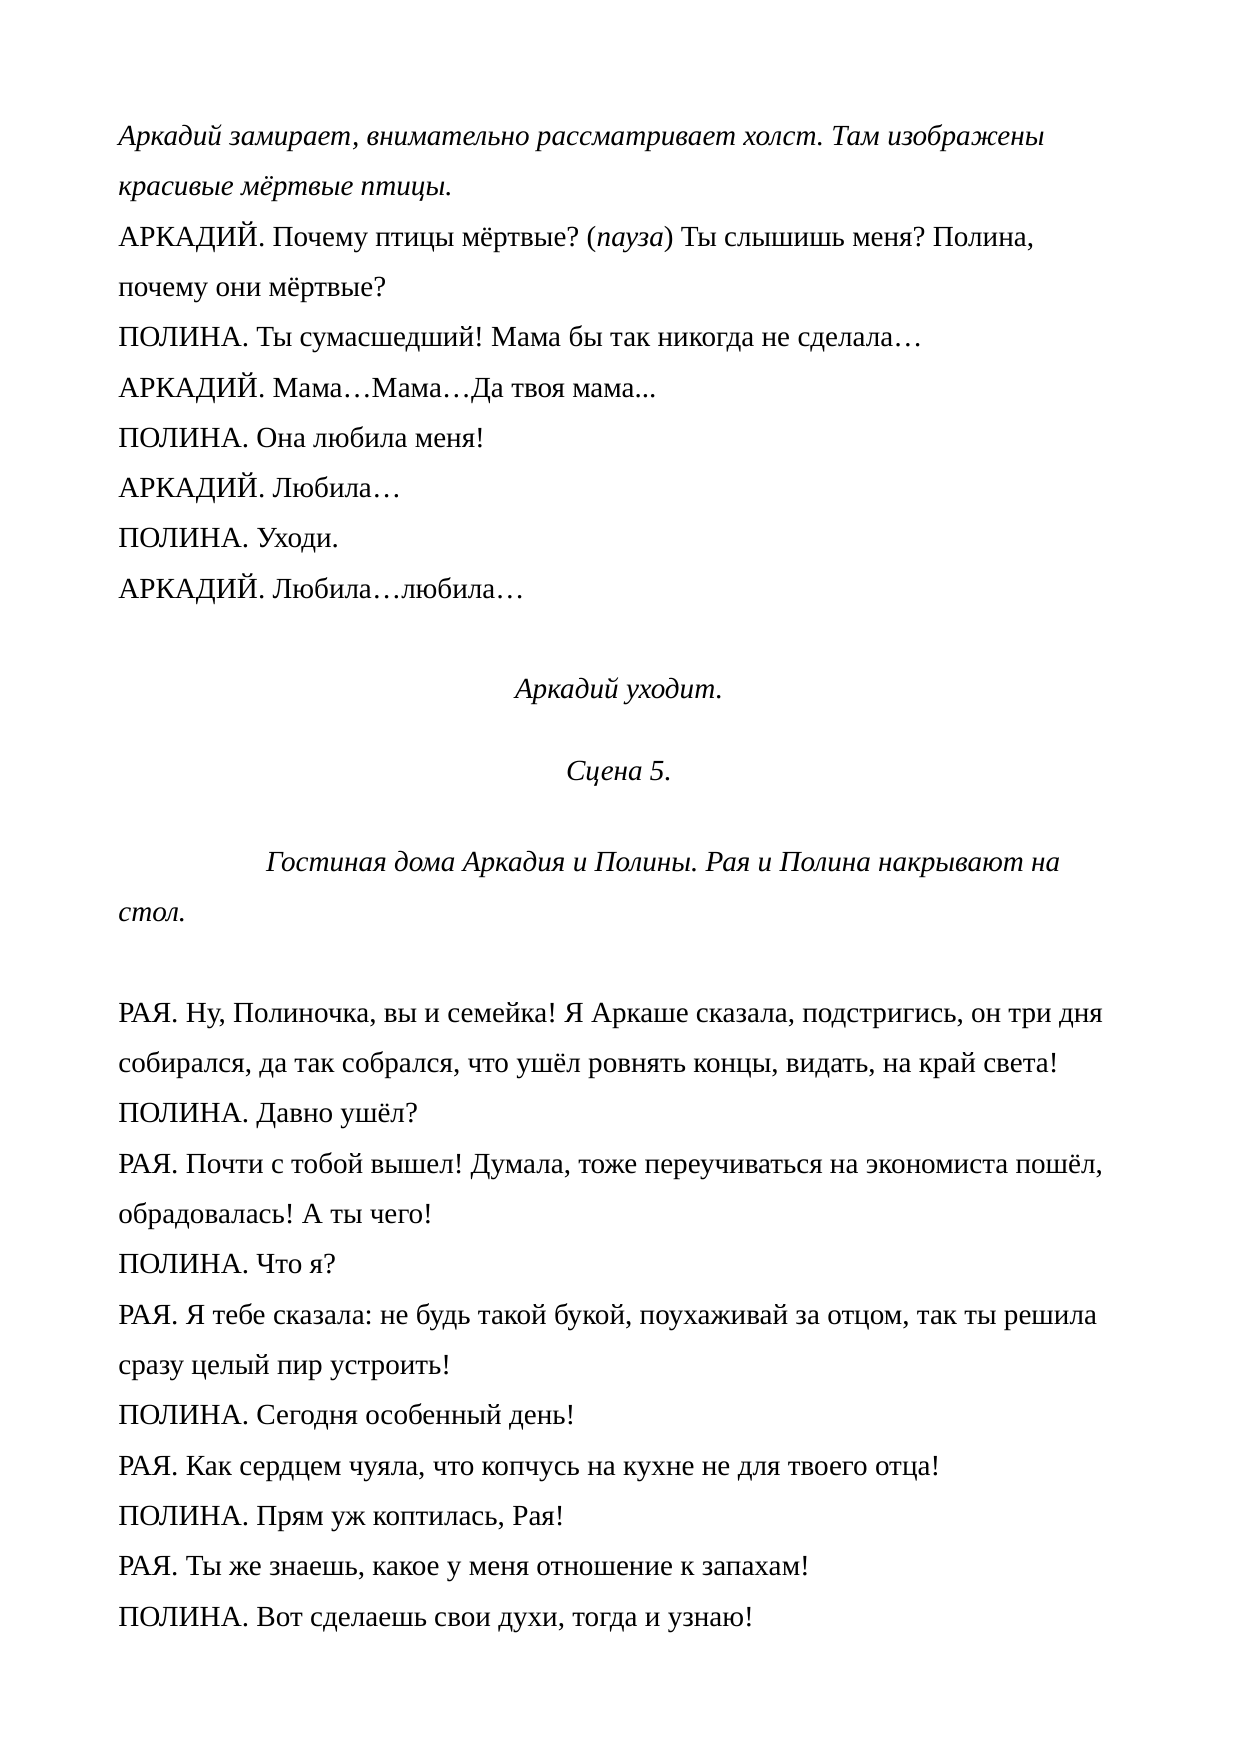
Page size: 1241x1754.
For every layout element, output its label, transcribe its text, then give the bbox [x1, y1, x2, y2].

text Аркадий уходит. [118, 672, 1122, 705]
text ПОЛИНА. Что я? [118, 1247, 1122, 1280]
text ПОЛИНА. Ты сумасшедший! Мама бы так никогда не сделала… [118, 319, 1122, 353]
text ПОЛИНА. Она любила меня! [118, 420, 1122, 453]
text РАЯ. Ну, Полиночка, вы и семейка! Я Аркаше сказала, подстригись, он три дня собирался, да так собрался, что ушёл ровнять концы, видать, на край света! [118, 995, 1122, 1079]
text ПОЛИНА. Уходи. [118, 521, 1122, 554]
text АРКАДИЙ. Любила…любила… [118, 571, 1122, 604]
text РАЯ. Ты же знаешь, какое у меня отношение к запахам! [118, 1548, 1122, 1582]
text Сцена 5. [118, 753, 1122, 787]
text ПОЛИНА. Давно ушёл? [118, 1096, 1122, 1129]
text РАЯ. Я тебе сказала: не будь такой букой, поухаживай за отцом, так ты решила сразу целый пир устроить! [118, 1297, 1122, 1381]
text АРКАДИЙ. Любила… [118, 470, 1122, 504]
text РАЯ. Почти с тобой вышел! Думала, тоже переучиваться на экономиста пошёл, обрадовалась! А ты чего! [118, 1146, 1122, 1230]
text ПОЛИНА. Вот сделаешь свои духи, тогда и узнаю! [118, 1599, 1122, 1632]
text Аркадий замирает, внимательно рассматривает холст. Там изображены красивые мёртвые птицы. [118, 118, 1122, 202]
text АРКАДИЙ. Мама…Мама…Да твоя мама... [118, 370, 1122, 403]
text РАЯ. Как сердцем чуяла, что копчусь на кухне не для твоего отца! [118, 1448, 1122, 1481]
text ПОЛИНА. Сегодня особенный день! [118, 1397, 1122, 1431]
text Гостиная дома Аркадия и Полины. Рая и Полина накрывают на стол. [118, 844, 1122, 928]
text ПОЛИНА. Прям уж коптилась, Рая! [118, 1498, 1122, 1532]
text АРКАДИЙ. Почему птицы мёртвые? (пауза) Ты слышишь меня? Полина, почему они мёртвые? [118, 219, 1122, 303]
